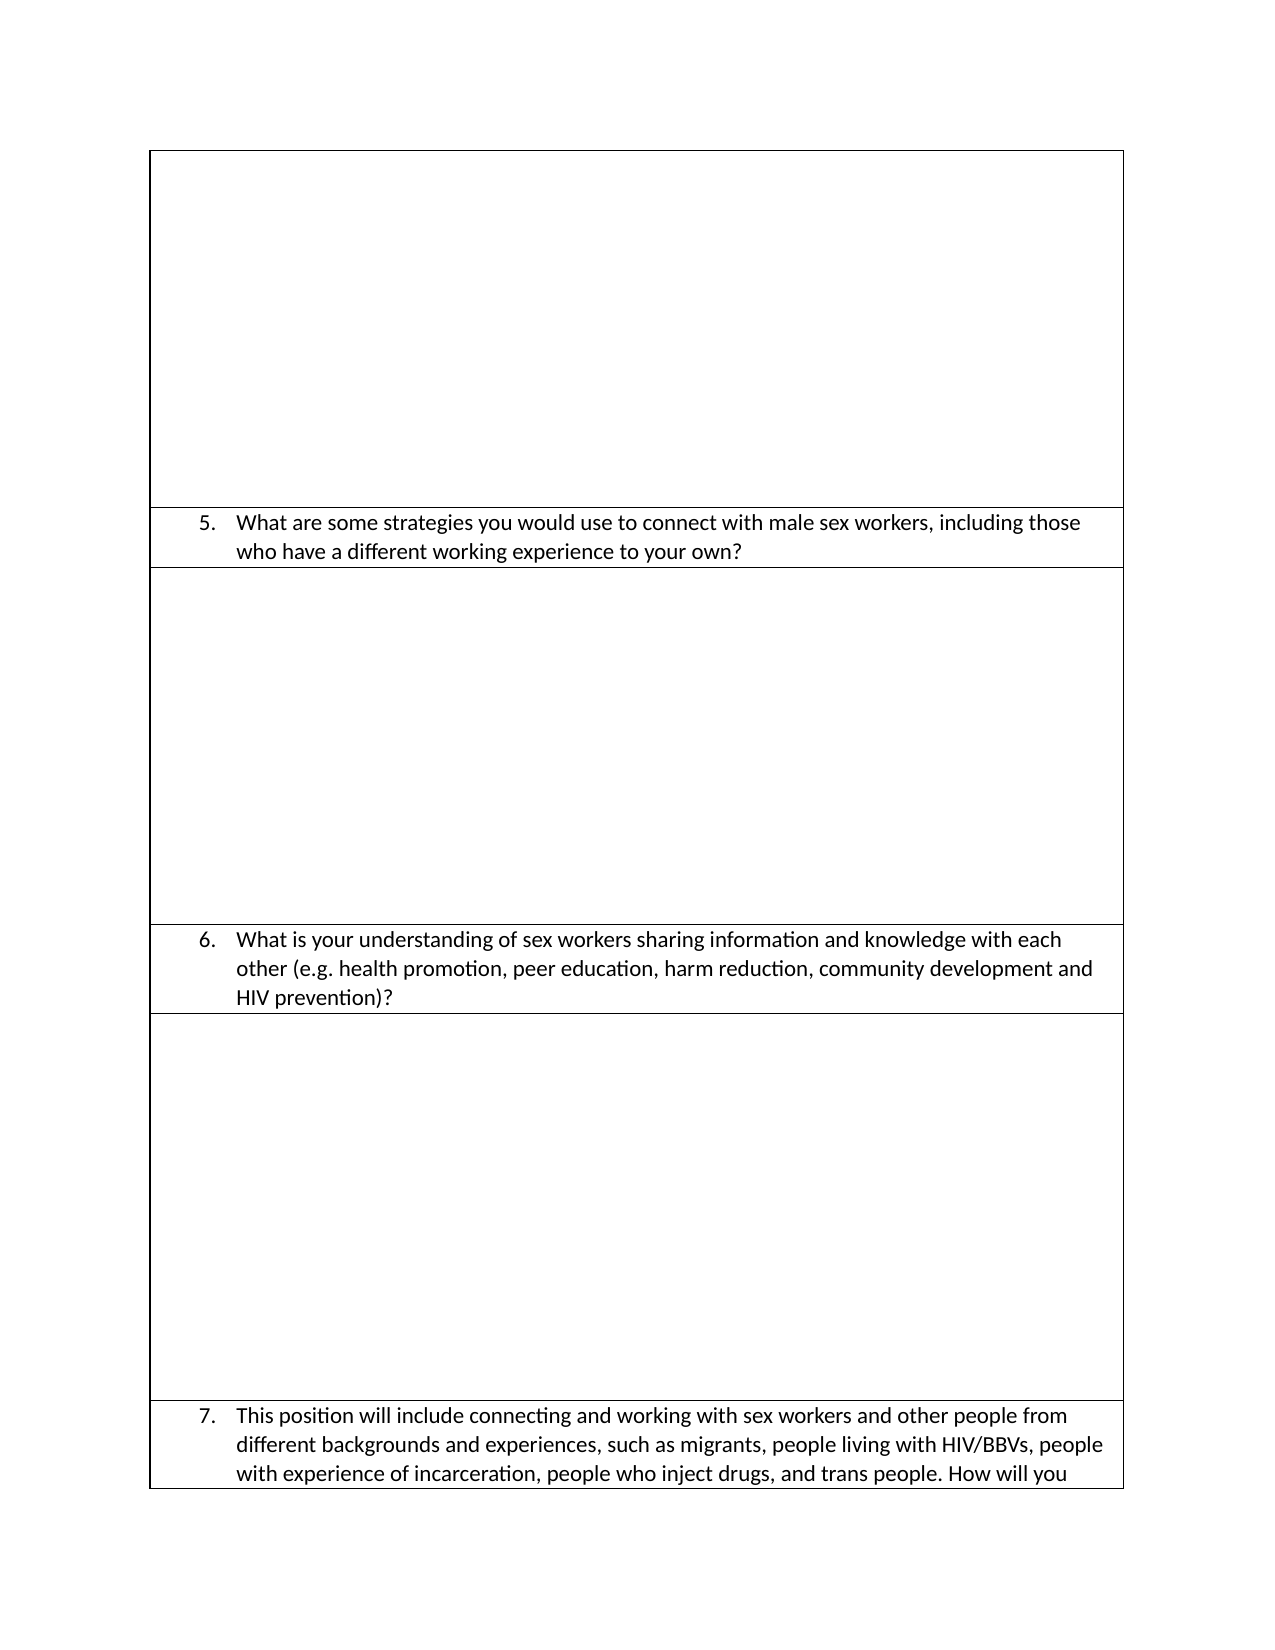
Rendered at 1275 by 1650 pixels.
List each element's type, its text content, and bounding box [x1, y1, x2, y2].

table_cell [151, 151, 1123, 507]
table_cell What is your understanding of sex workers sharing information and knowledge with each other (e.g. health promotion, peer education, harm reduction, community development and HIV prevention)? [151, 925, 1123, 1013]
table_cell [151, 1401, 1123, 1487]
table_cell [151, 1014, 1123, 1400]
table_cell What are some strategies you would use to connect with male sex workers, including those who have a different working experience to your own? [151, 508, 1123, 567]
table_cell [151, 568, 1123, 924]
